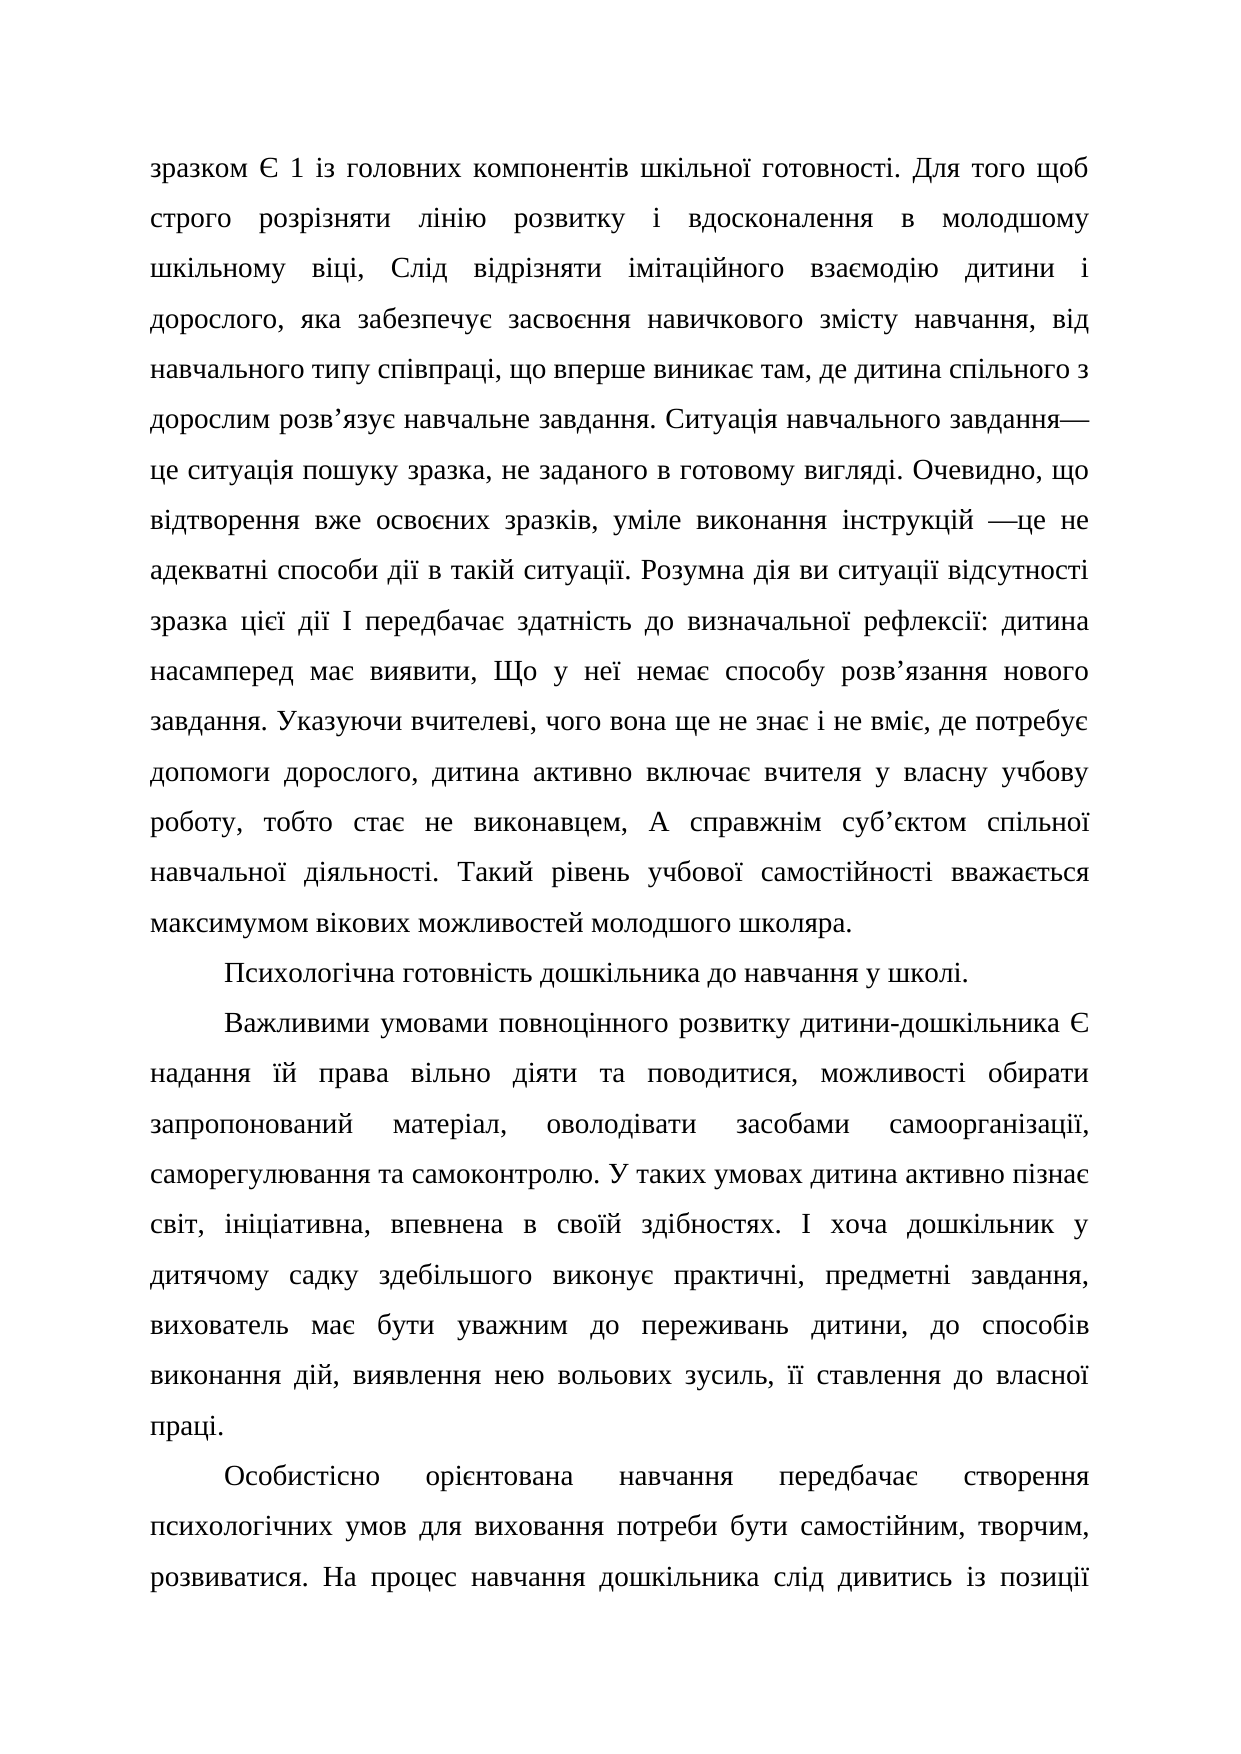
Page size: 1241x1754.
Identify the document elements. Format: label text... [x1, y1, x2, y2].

text Важливими умовами повноцінного розвитку дитини-дошкільника Є надання їй права вільно діяти та поводитися, можливості обирати запропонований матеріал, оволодівати засобами самоорганізації, саморегулювання та самоконтролю. У таких умовах дитина активно пізнає світ, ініціативна, впевнена в своїй здібностях. І хоча дошкільник у дитячому садку здебільшого виконує практичні, предметні завдання, вихователь має бути уважним до переживань дитини, до способів виконання дій, виявлення нею вольових зусиль, її ставлення до власної праці. [150, 1005, 1090, 1441]
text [150, 1458, 1090, 1592]
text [150, 150, 1090, 938]
text Психологічна готовність дошкільника до навчання у школі. [150, 955, 1090, 988]
